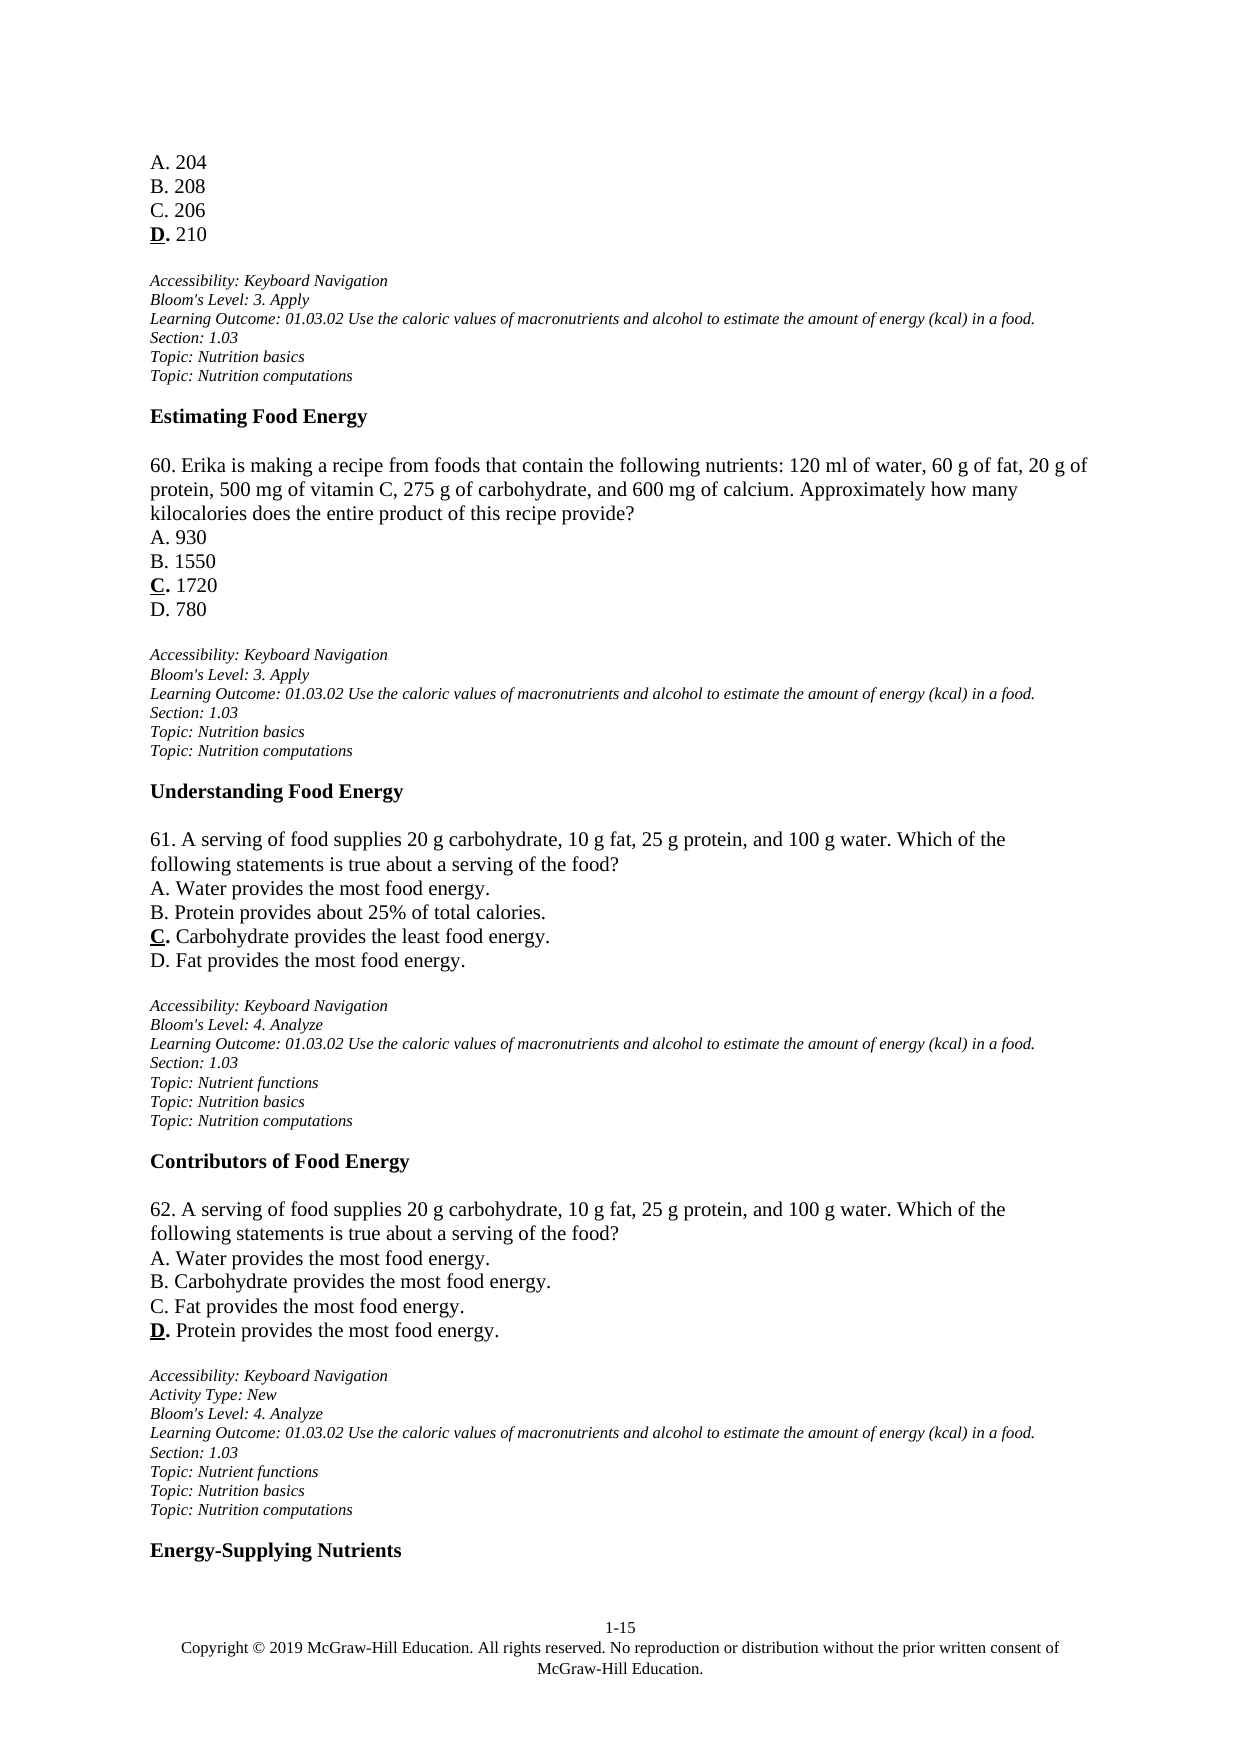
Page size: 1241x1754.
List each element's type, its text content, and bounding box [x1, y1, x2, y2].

text 62. A serving of food supplies 20 g carbohydrate, 10 g fat, 25 g protein, and 100 g water. Which of the following statements is true about a serving of the food? A. Water provides the most food energy. B. Carbohydrate provides the most food energy. C. Fat provides the most food energy. D. Protein provides the most food energy. Accessibility: Keyboard Navigation Activity Type: New Bloom's Level: 4. Analyze Learning Outcome: 01.03.02 Use the caloric values of macronutrients and alcohol to estimate the amount of energy (kcal) in a food. Section: 1.03 Topic: Nutrient functions Topic: Nutrition basics Topic: Nutrition computations Energy-Supplying Nutrients [150, 1197, 1090, 1562]
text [150, 150, 1090, 428]
text 61. A serving of food supplies 20 g carbohydrate, 10 g fat, 25 g protein, and 100 g water. Which of the following statements is true about a serving of the food? A. Water provides the most food energy. B. Protein provides about 25% of total calories. C. Carbohydrate provides the least food energy. D. Fat provides the most food energy. Accessibility: Keyboard Navigation Bloom's Level: 4. Analyze Learning Outcome: 01.03.02 Use the caloric values of macronutrients and alcohol to estimate the amount of energy (kcal) in a food. Section: 1.03 Topic: Nutrient functions Topic: Nutrition basics Topic: Nutrition computations Contributors of Food Energy [150, 827, 1090, 1173]
text 60. Erika is making a recipe from foods that contain the following nutrients: 120 ml of water, 60 g of fat, 20 g of protein, 500 mg of vitamin C, 275 g of carbohydrate, and 600 mg of calcium. Approximately how many kilocalories does the entire product of this recipe provide? A. 930 B. 1550 C. 1720 D. 780 Accessibility: Keyboard Navigation Bloom's Level: 3. Apply Learning Outcome: 01.03.02 Use the caloric values of macronutrients and alcohol to estimate the amount of energy (kcal) in a food. Section: 1.03 Topic: Nutrition basics Topic: Nutrition computations Understanding Food Energy [150, 453, 1090, 803]
